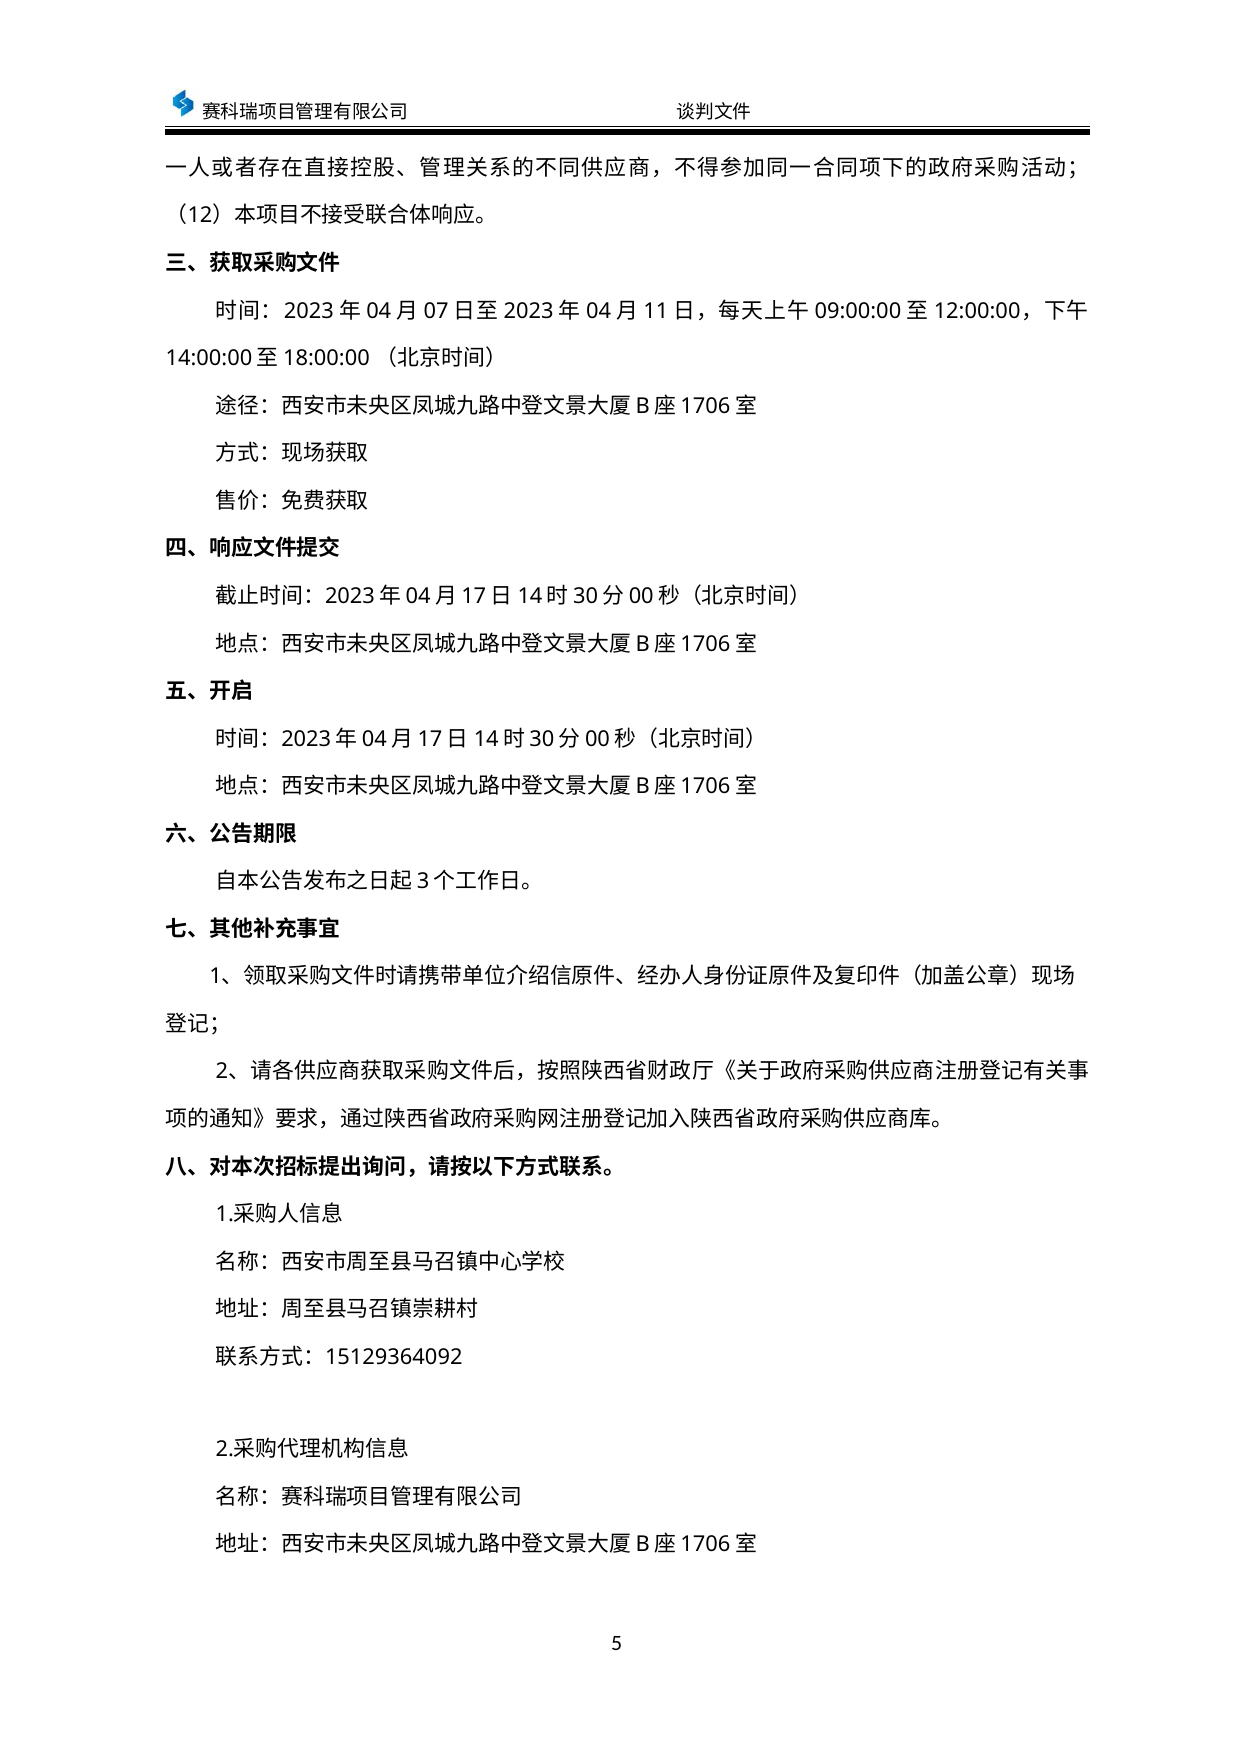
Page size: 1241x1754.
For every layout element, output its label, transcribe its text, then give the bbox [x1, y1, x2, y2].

picture [164, 88, 202, 118]
text 售价：免费获取 [165, 483, 1090, 514]
text 联系方式：15129364092 [165, 1339, 1090, 1371]
text 1.采购人信息 [165, 1196, 1090, 1228]
subtitle 四、响应文件提交 [165, 530, 1090, 562]
text 名称：赛科瑞项目管理有限公司 [165, 1479, 1090, 1510]
text 1、领取采购文件时请携带单位介绍信原件、经办人身份证原件及复印件（加盖公章）现场登记； [165, 958, 1090, 1038]
subtitle 六、公告期限 [165, 816, 1090, 847]
text 时间：2023年04月17日 14时30分00秒（北京时间） [165, 721, 1090, 752]
text 时间：2023年04月07日至2023年04月11日，每天上午09:00:00至12:00:00，下午14:00:00至18:00:00 （北京时间） [165, 293, 1090, 372]
text 地点：西安市未央区凤城九路中登文景大厦B座1706室 [165, 768, 1090, 800]
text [165, 150, 1090, 229]
text 截止时间：2023年04月17日 14时30分00秒（北京时间） [165, 578, 1090, 610]
subtitle 七、其他补充事宜 [165, 911, 1090, 943]
text 途径：西安市未央区凤城九路中登文景大厦B座1706室 [165, 388, 1090, 419]
text 方式：现场获取 [165, 435, 1090, 467]
text 2.采购代理机构信息 [165, 1431, 1090, 1463]
text 地址：周至县马召镇崇耕村 [165, 1291, 1090, 1323]
subtitle 五、开启 [165, 673, 1090, 705]
text 自本公告发布之日起3个工作日。 [165, 863, 1090, 895]
text 2、请各供应商获取采购文件后，按照陕西省财政厅《关于政府采购供应商注册登记有关事项的通知》要求，通过陕西省政府采购网注册登记加入陕西省政府采购供应商库。 [165, 1053, 1090, 1133]
text 地址：西安市未央区凤城九路中登文景大厦B座1706室 [165, 1526, 1090, 1558]
subtitle 八、对本次招标提出询问，请按以下方式联系。 [165, 1149, 1090, 1180]
text 名称：西安市周至县马召镇中心学校 [165, 1244, 1090, 1275]
text 地点：西安市未央区凤城九路中登文景大厦B座1706室 [165, 626, 1090, 657]
subtitle 三、获取采购文件 [165, 245, 1090, 277]
